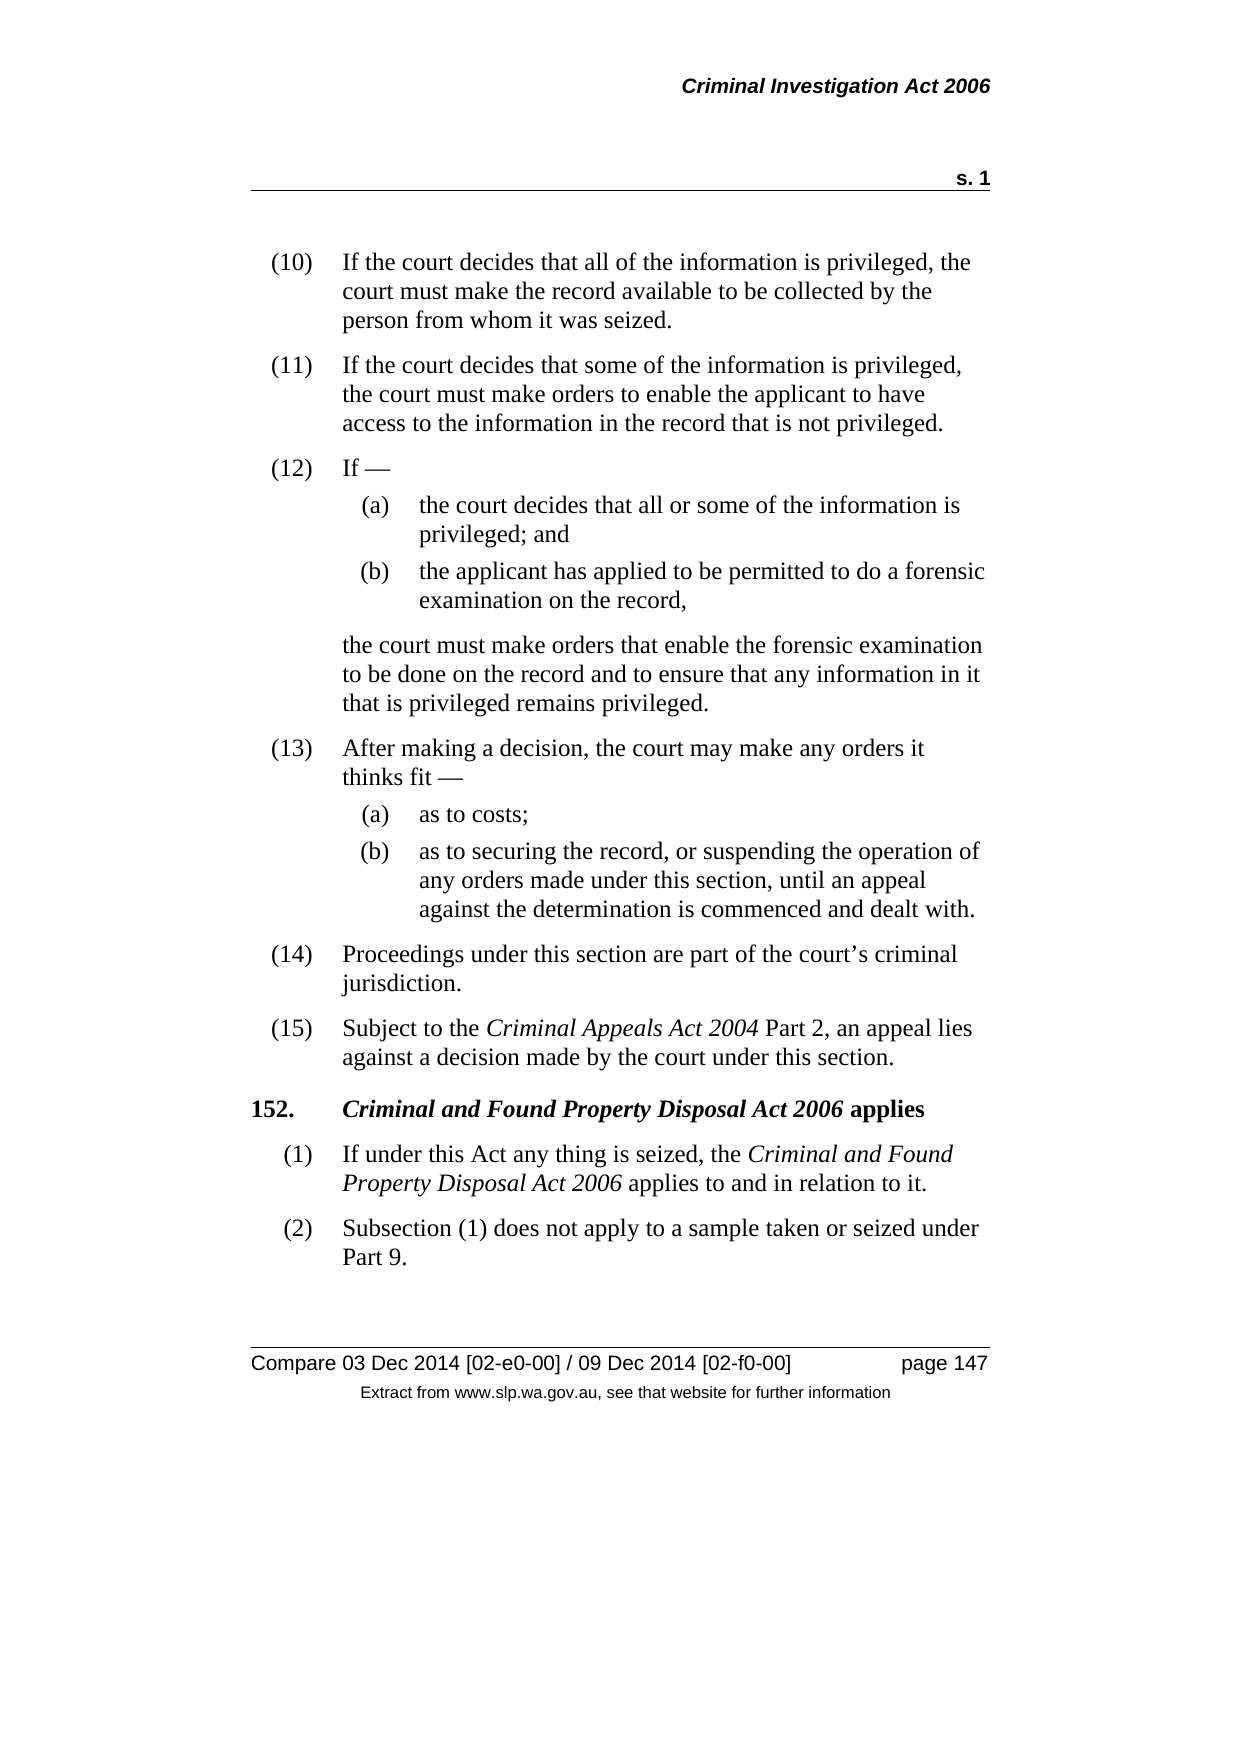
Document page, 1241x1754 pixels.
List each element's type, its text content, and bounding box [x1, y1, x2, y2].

text (10) If the court decides that all of the information is privileged, the court must make the record available to be collected by the person from whom it was seized. [251, 247, 990, 334]
subtitle 152. Criminal and Found Property Disposal Act 2006 applies [251, 1094, 990, 1122]
text (2) Subsection (1) does not apply to a sample taken or seized under Part 9. [251, 1213, 990, 1271]
text (b) the applicant has applied to be permitted to do a forensic examination on the record, [251, 556, 990, 614]
text (15) Subject to the Criminal Appeals Act 2004 Part 2, an appeal lies against a decision made by the court under this section. [251, 1013, 990, 1071]
text (1) If under this Act any thing is seized, the Criminal and Found Property Disposal Act 2006 applies to and in relation to it. [251, 1139, 990, 1197]
text (14) Proceedings under this section are part of the court’s criminal jurisdiction. [251, 939, 990, 997]
text (13) After making a decision, the court may make any orders it thinks fit — [251, 733, 990, 791]
text (a) as to costs; [251, 799, 990, 828]
text (b) as to securing the record, or suspending the operation of any orders made under this section, until an appeal against the determination is commenced and dealt with. [251, 836, 990, 922]
text (11) If the court decides that some of the information is privileged, the court must make orders to enable the applicant to have access to the information in the record that is not privileged. [251, 350, 990, 437]
text (12) If — [251, 453, 990, 482]
text the court must make orders that enable the forensic examination to be done on the record and to ensure that any information in it that is privileged remains privileged. [251, 630, 990, 717]
text (a) the court decides that all or some of the information is privileged; and [251, 490, 990, 548]
